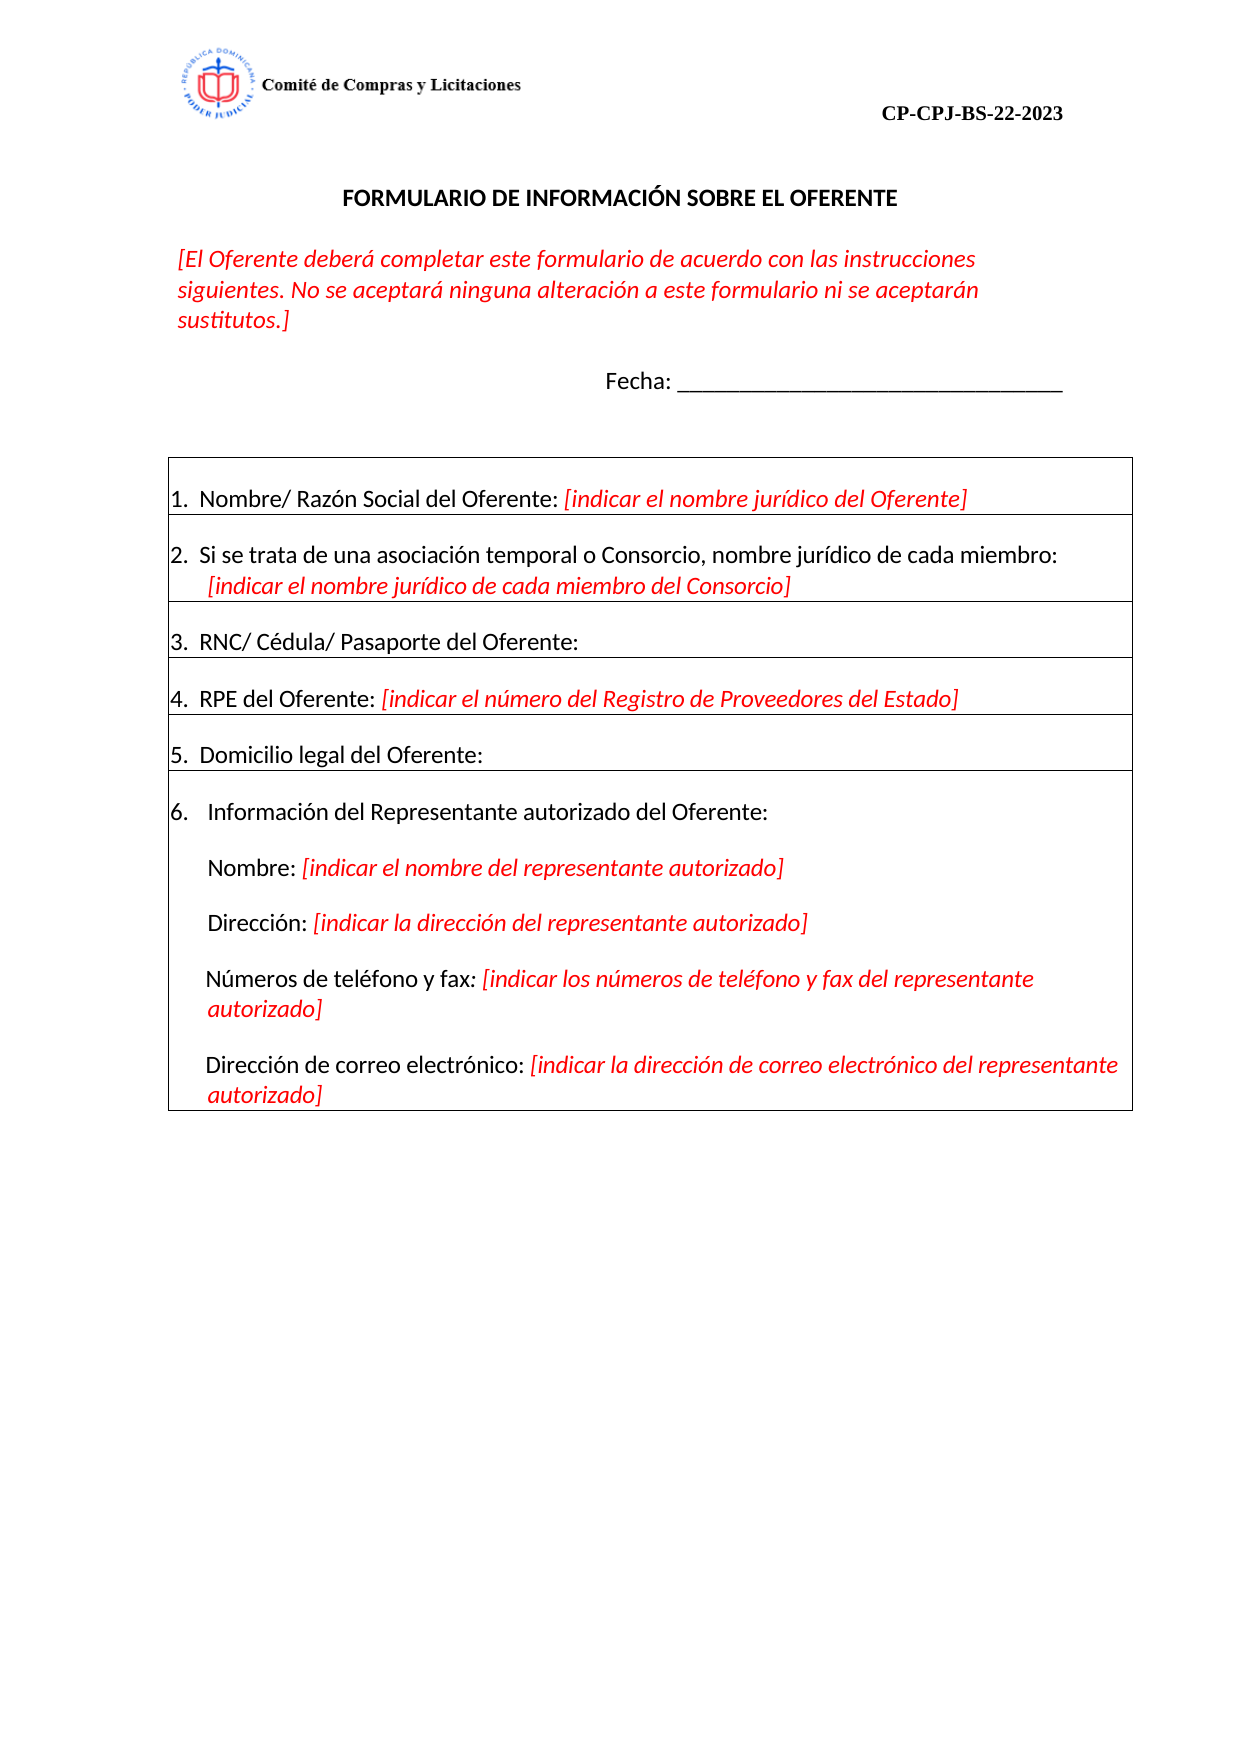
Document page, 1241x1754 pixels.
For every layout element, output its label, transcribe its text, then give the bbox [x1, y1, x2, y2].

table_cell 3. RNC/ Cédula/ Pasaporte del Oferente: [169, 602, 1132, 657]
table_cell 5. Domicilio legal del Oferente: [169, 715, 1132, 770]
text [El Oferente deberá completar este formulario de acuerdo con las instrucciones siguientes. No se aceptará ninguna alteración a este formulario ni se aceptarán sustitutos.] [177, 243, 1063, 335]
text FORMULARIO DE INFORMACIÓN SOBRE EL OFERENTE [177, 182, 1063, 213]
text Fecha: _______________________________ [177, 365, 1063, 396]
table_cell 6. Información del Representante autorizado del Oferente: Nombre: [indicar el nombre del representante autorizado] Dirección: [indicar la dirección del representante autorizado] Números de teléfono y fax: [indicar los números de teléfono y fax del representante autorizado] Dirección de correo electrónico: [indicar la dirección de correo electrónico del representante autorizado] [169, 771, 1132, 1110]
table_cell 2. Si se trata de una asociación temporal o Consorcio, nombre jurídico de cada miembro: [indicar el nombre jurídico de cada miembro del Consorcio] [169, 515, 1132, 601]
table_cell 4. RPE del Oferente: [indicar el número del Registro de Proveedores del Estado] [169, 658, 1132, 714]
table_header 1. Nombre/ Razón Social del Oferente: [indicar el nombre jurídico del Oferente] [169, 458, 1132, 513]
picture [177, 33, 522, 124]
